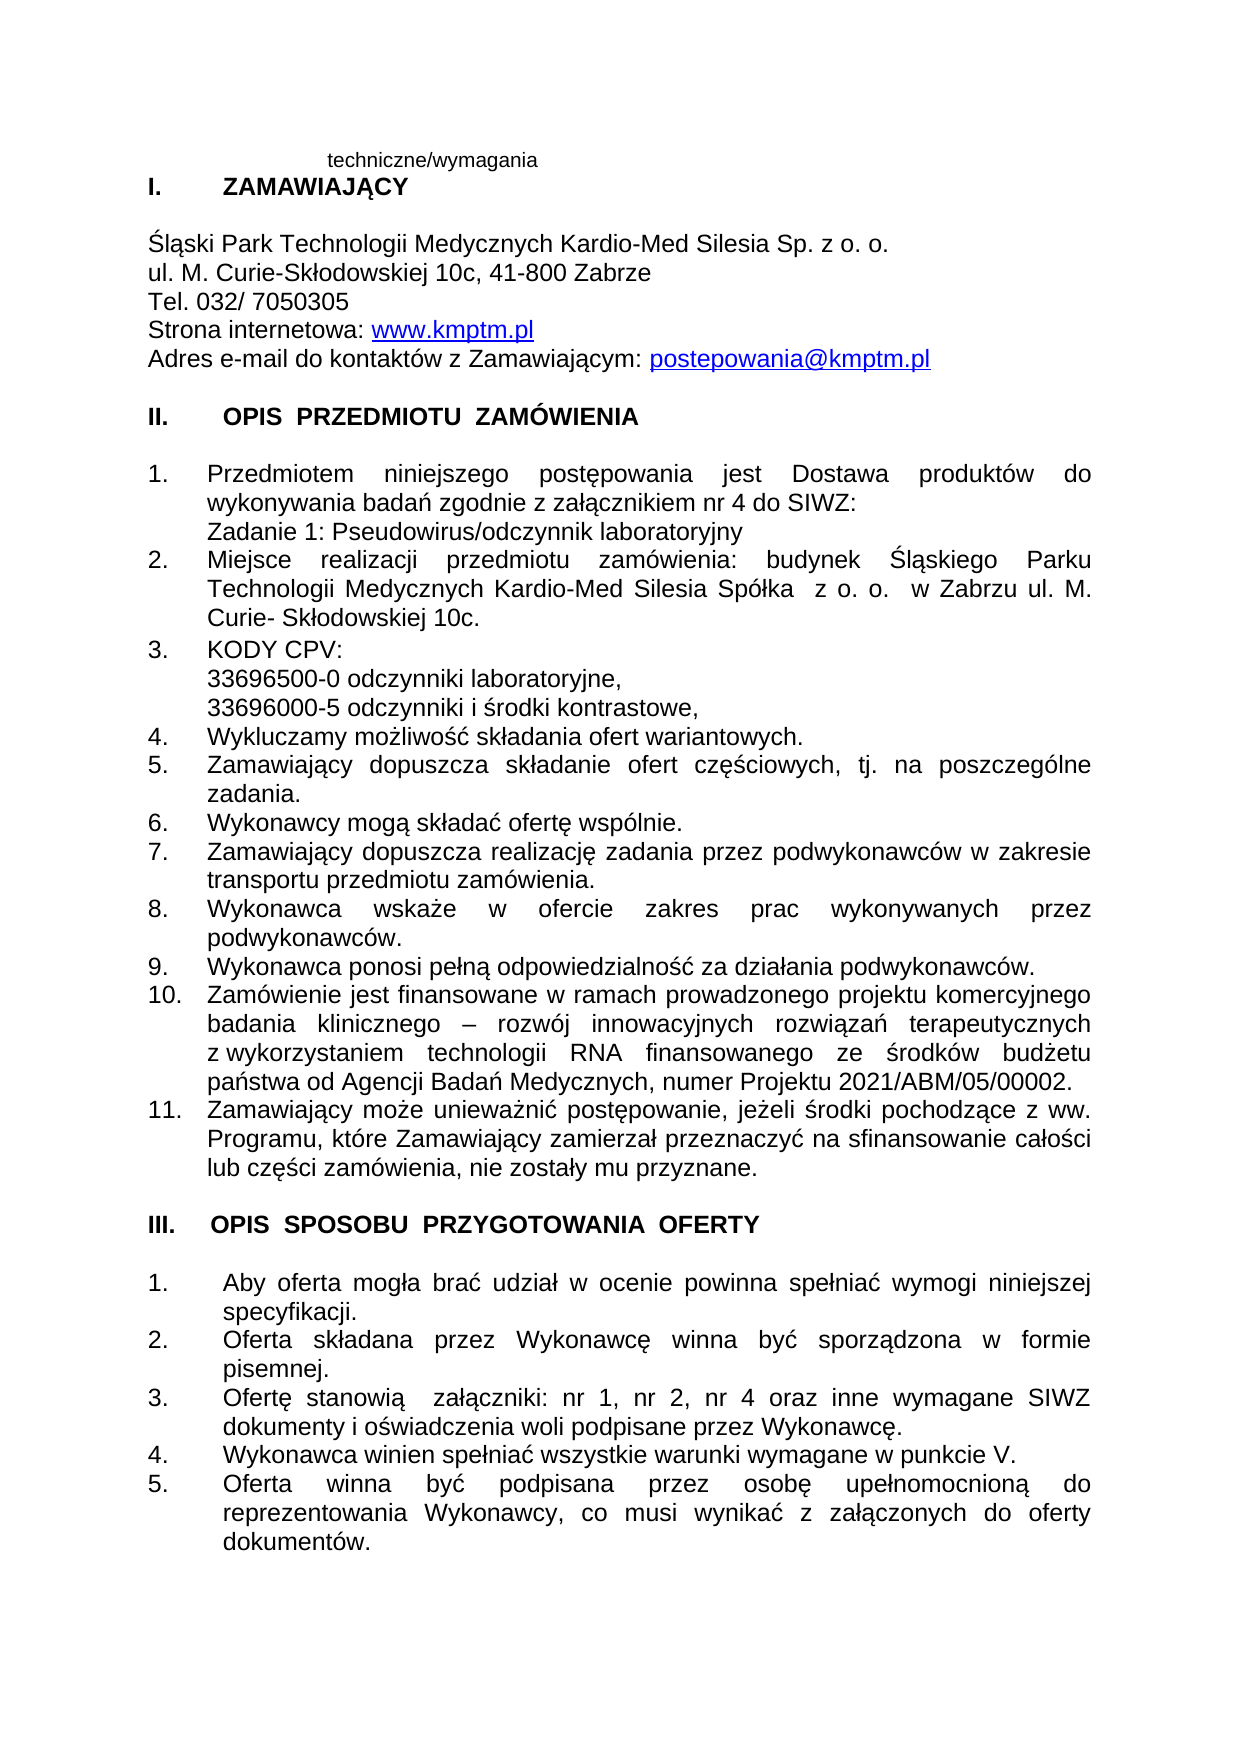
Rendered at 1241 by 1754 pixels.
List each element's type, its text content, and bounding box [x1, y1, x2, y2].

list Zamawiający dopuszcza realizację zadania przez podwykonawców w zakresie transportu przedmiotu zamówienia. [148, 837, 1092, 894]
text Tel. 032/ 7050305 [148, 287, 1092, 315]
list Miejsce realizacji przedmiotu zamówienia: budynek Śląskiego Parku Technologii Medycznych Kardio-Med Silesia Spółka z o. o. w Zabrzu ul. M. Curie- Skłodowskiej 10c. [148, 545, 1092, 632]
list Zamawiający dopuszcza składanie ofert częściowych, tj. na poszczególne zadania. [148, 750, 1092, 808]
list Wykluczamy możliwość składania ofert wariantowych. [148, 722, 1092, 750]
list 33696500-0 odczynniki laboratoryjne, [207, 664, 1092, 693]
list 33696000-5 odczynniki i środki kontrastowe, [207, 693, 1092, 722]
list Oferta winna być podpisana przez osobę upełnomocnioną do reprezentowania Wykonawcy, co musi wynikać z załączonych do oferty dokumentów. [148, 1469, 1092, 1555]
list Aby oferta mogła brać udział w ocenie powinna spełniać wymogi niniejszej specyfikacji. [148, 1268, 1092, 1325]
list Oferta składana przez Wykonawcę winna być sporządzona w formie pisemnej. [148, 1325, 1092, 1383]
text Strona internetowa: www.kmptm.pl [148, 315, 1092, 344]
list Zamawiający może unieważnić postępowanie, jeżeli środki pochodzące z ww. Programu, które Zamawiający zamierzał przeznaczyć na sfinansowanie całości lub części zamówienia, nie zostały mu przyznane. [148, 1095, 1092, 1182]
list OPIS PRZEDMIOTU ZAMÓWIENIA [148, 402, 1092, 430]
list Ofertę stanowią załączniki: nr 1, nr 2, nr 4 oraz inne wymagane SIWZ dokumenty i oświadczenia woli podpisane przez Wykonawcę. [148, 1383, 1092, 1440]
list Zamówienie jest finansowane w ramach prowadzonego projektu komercyjnego badania klinicznego – rozwój innowacyjnych rozwiązań terapeutycznych z wykorzystaniem technologii RNA finansowanego ze środków budżetu państwa od Agencji Badań Medycznych, numer Projektu 2021/ABM/05/00002. [148, 980, 1092, 1095]
list Przedmiotem niniejszego postępowania jest Dostawa produktów do wykonywania badań zgodnie z załącznikiem nr 4 do SIWZ: [148, 459, 1092, 517]
subtitle ZAMAWIAJĄCY [148, 172, 1092, 200]
list KODY CPV: [148, 635, 1092, 664]
text Adres e-mail do kontaktów z Zamawiającym: postepowania@kmptm.pl [148, 344, 1092, 373]
text ul. M. Curie-Skłodowskiej 10c, 41-800 Zabrze [148, 258, 1092, 287]
text techniczne/wymagania [177, 148, 1092, 172]
list Wykonawca ponosi pełną odpowiedzialność za działania podwykonawców. [148, 952, 1092, 980]
list Zadanie 1: Pseudowirus/odczynnik laboratoryjny [207, 517, 1092, 545]
text Śląski Park Technologii Medycznych Kardio-Med Silesia Sp. z o. o. [148, 229, 1092, 258]
subtitle III. OPIS SPOSOBU PRZYGOTOWANIA OFERTY [148, 1210, 1092, 1239]
list Wykonawca winien spełniać wszystkie warunki wymagane w punkcie V. [148, 1440, 1092, 1469]
list Wykonawcy mogą składać ofertę wspólnie. [148, 808, 1092, 837]
list Wykonawca wskaże w ofercie zakres prac wykonywanych przez podwykonawców. [148, 894, 1092, 952]
